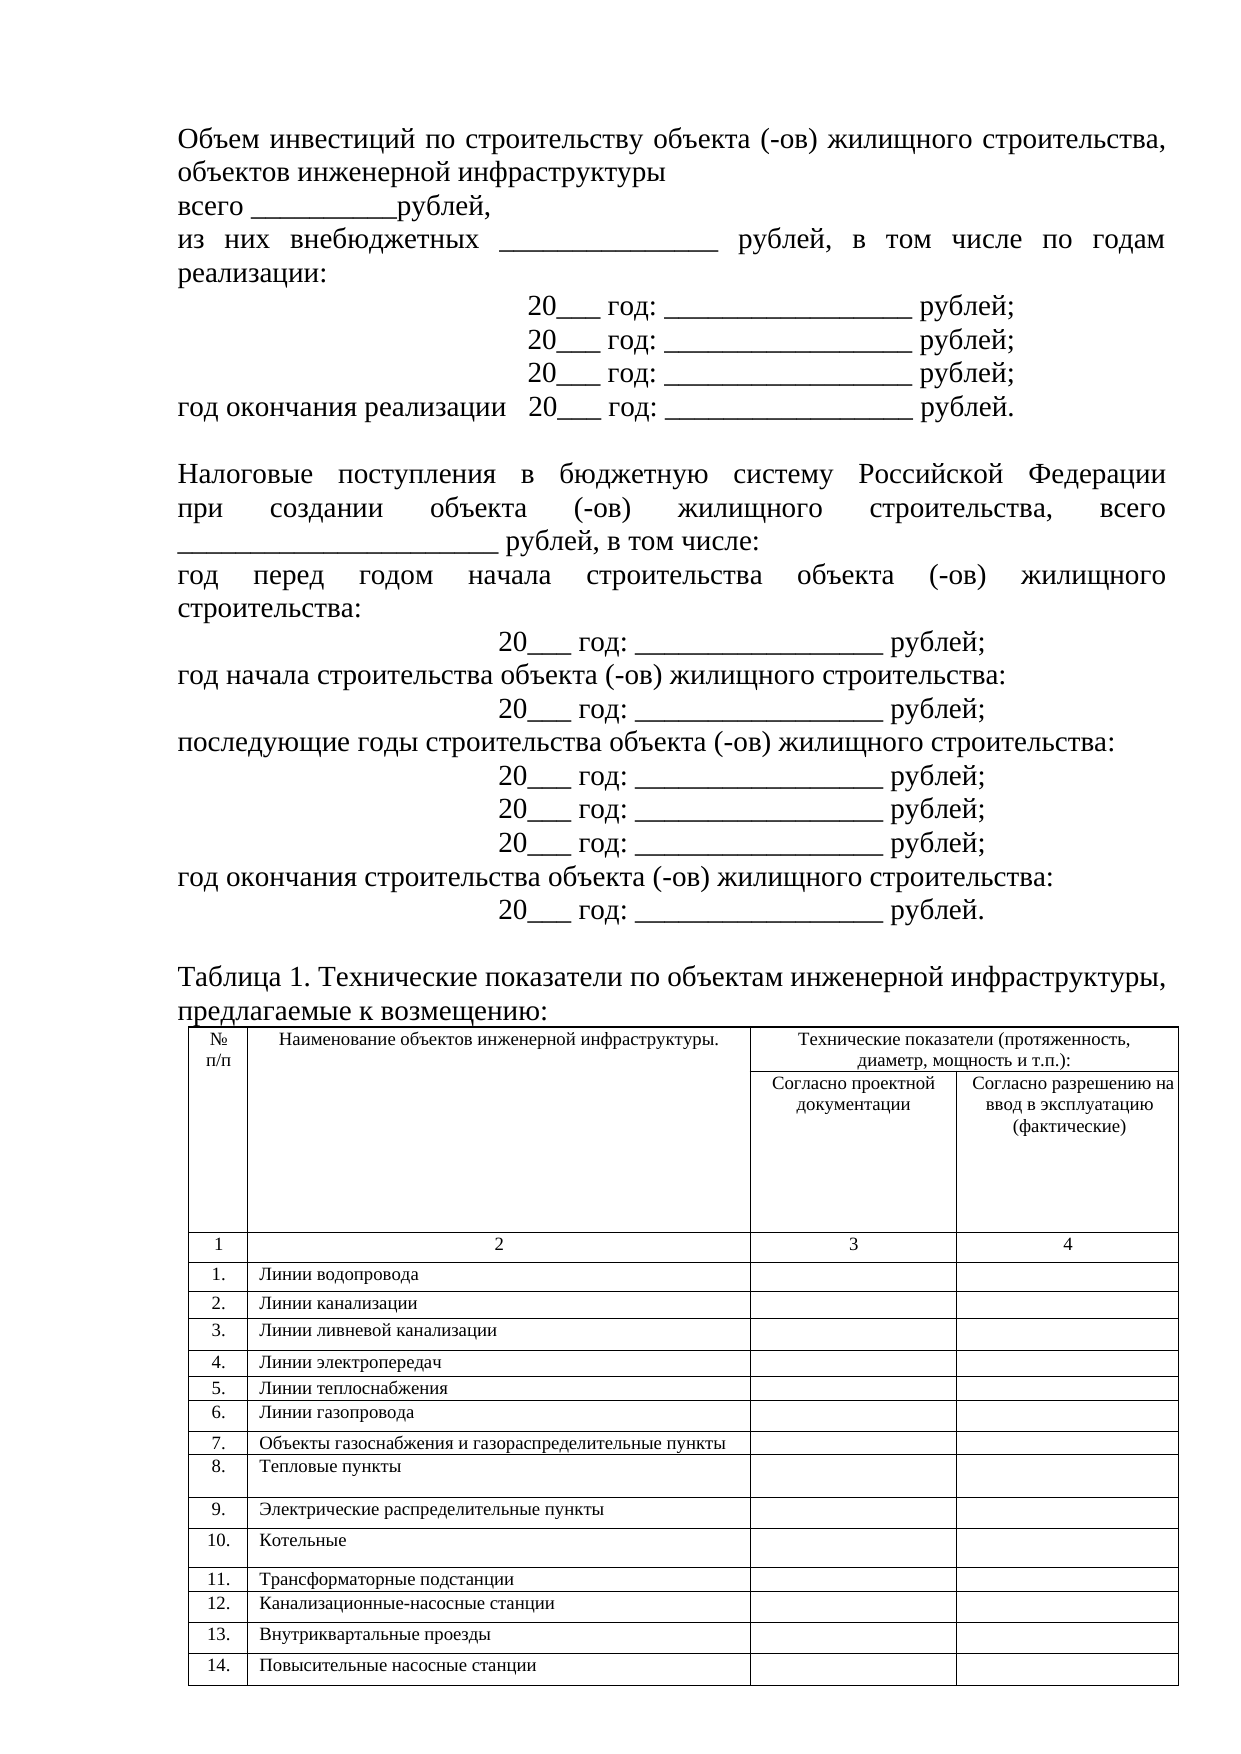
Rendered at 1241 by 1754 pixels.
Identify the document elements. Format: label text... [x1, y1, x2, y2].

text год окончания строительства объекта (-ов) жилищного строительства: [177, 859, 1167, 892]
text всего __________рублей, [177, 188, 1167, 221]
table_cell Согласно проектной документации [751, 1072, 956, 1232]
table_cell Канализационные-насосные станции [248, 1592, 750, 1622]
text 20___ год: _________________ рублей; [177, 758, 1167, 792]
table_cell [957, 1292, 1178, 1318]
text Объем инвестиций по строительству объекта (-ов) жилищного строительства, объектов инженерной инфраструктуры [177, 121, 1167, 188]
table_cell 1 [189, 1233, 247, 1262]
text 20___ год: _________________ рублей; [177, 825, 1167, 859]
table_cell 2 [248, 1233, 750, 1262]
table_cell Тепловые пункты [248, 1455, 750, 1497]
table_cell 3. [189, 1319, 247, 1349]
table_cell [957, 1432, 1178, 1454]
text 20___ год: _________________ рублей; [177, 624, 1167, 657]
table_cell 14. [189, 1654, 247, 1684]
table_cell [957, 1319, 1178, 1349]
text последующие годы строительства объекта (-ов) жилищного строительства: [177, 724, 1167, 758]
table_cell [751, 1263, 956, 1291]
table_cell Трансформаторные подстанции [248, 1568, 750, 1591]
table_cell [957, 1498, 1178, 1528]
table_cell [751, 1568, 956, 1591]
text из них внебюджетных _______________ рублей, в том числе по годам реализации: [177, 221, 1167, 288]
table_cell [751, 1377, 956, 1400]
table_cell [751, 1455, 956, 1497]
table_cell Внутриквартальные проезды [248, 1623, 750, 1653]
table_cell [957, 1401, 1178, 1431]
table_cell [751, 1592, 956, 1622]
table_cell [751, 1401, 956, 1431]
table_cell Линии ливневой канализации [248, 1319, 750, 1349]
table_cell [957, 1654, 1178, 1684]
table_cell [751, 1319, 956, 1349]
text 20___ год: _________________ рублей; [177, 322, 1167, 356]
table_cell Линии канализации [248, 1292, 750, 1318]
table_cell Линии газопровода [248, 1401, 750, 1431]
text год перед годом начала строительства объекта (-ов) жилищного строительства: [177, 557, 1167, 624]
table_header Наименование объектов инженерной инфраструктуры. [248, 1028, 750, 1232]
table_cell [957, 1263, 1178, 1291]
text год начала строительства объекта (-ов) жилищного строительства: [177, 657, 1167, 691]
table_cell Повысительные насосные станции [248, 1654, 750, 1684]
text 20___ год: _________________ рублей; [177, 288, 1167, 322]
text Налоговые поступления в бюджетную систему Российской Федерации при создании объекта (-ов) жилищного строительства, всего ______________________ рублей, в том числе: [177, 456, 1167, 557]
table_cell Линии электропередач [248, 1351, 750, 1376]
table_cell [751, 1351, 956, 1376]
table_header Технические показатели (протяженность, диаметр, мощность и т.п.): [751, 1028, 1178, 1071]
table_cell [957, 1377, 1178, 1400]
table_cell Согласно разрешению на ввод в эксплуатацию (фактические) [957, 1072, 1178, 1232]
table_cell 10. [189, 1529, 247, 1567]
table_cell Линии теплоснабжения [248, 1377, 750, 1400]
table_cell Электрические распределительные пункты [248, 1498, 750, 1528]
table_cell [957, 1568, 1178, 1591]
table_cell Котельные [248, 1529, 750, 1567]
table_cell 3 [751, 1233, 956, 1262]
table_cell [957, 1623, 1178, 1653]
table_cell 1. [189, 1263, 247, 1291]
table_cell [751, 1529, 956, 1567]
table_cell [957, 1351, 1178, 1376]
table_cell 4 [957, 1233, 1178, 1262]
table_header № п/п [189, 1028, 247, 1232]
table_cell [751, 1498, 956, 1528]
table_cell [751, 1654, 956, 1684]
text Таблица 1. Технические показатели по объектам инженерной инфраструктуры, предлагаемые к возмещению: [177, 959, 1167, 1026]
text 20___ год: _________________ рублей; [177, 792, 1167, 825]
table_cell [751, 1623, 956, 1653]
table_cell 8. [189, 1455, 247, 1497]
table_cell 6. [189, 1401, 247, 1431]
table_cell 12. [189, 1592, 247, 1622]
text 20___ год: _________________ рублей; [177, 356, 1167, 389]
table_cell 5. [189, 1377, 247, 1400]
table_cell [751, 1432, 956, 1454]
table_cell [957, 1592, 1178, 1622]
table_cell 9. [189, 1498, 247, 1528]
text год окончания реализации 20___ год: _________________ рублей. [177, 389, 1167, 423]
text 20___ год: _________________ рублей; [177, 691, 1167, 724]
table_cell [751, 1292, 956, 1318]
table_cell Линии водопровода [248, 1263, 750, 1291]
table_cell 11. [189, 1568, 247, 1591]
table_cell [957, 1529, 1178, 1567]
table_cell Объекты газоснабжения и газораспределительные пункты [248, 1432, 750, 1454]
table_cell 13. [189, 1623, 247, 1653]
table_cell [957, 1455, 1178, 1497]
table_cell 7. [189, 1432, 247, 1454]
text 20___ год: _________________ рублей. [177, 892, 1167, 926]
table_cell 2. [189, 1292, 247, 1318]
table_cell 4. [189, 1351, 247, 1376]
